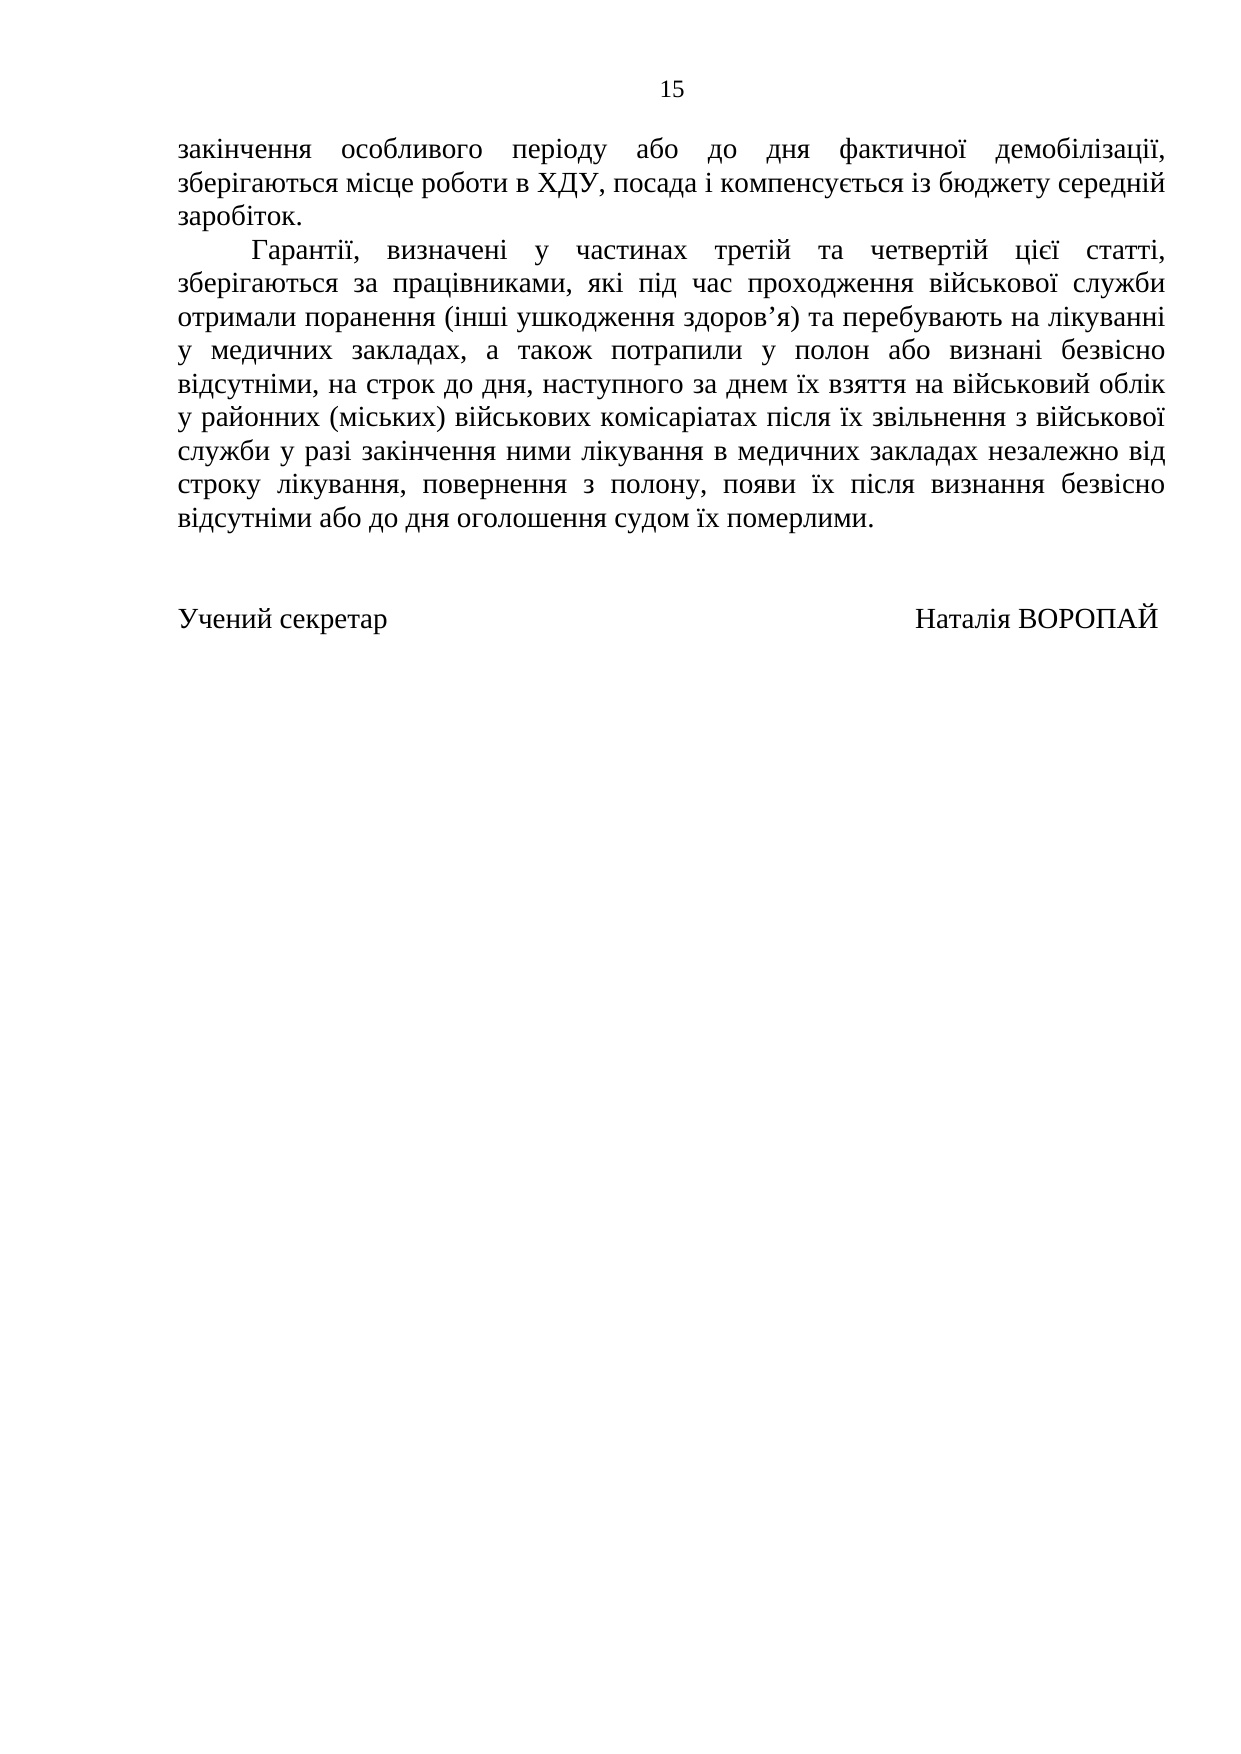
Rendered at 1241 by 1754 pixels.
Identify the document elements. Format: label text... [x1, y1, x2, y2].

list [177, 131, 1167, 232]
text Учений секретар Наталія ВОРОПАЙ [177, 601, 1167, 634]
text Гарантії, визначені у частинах третій та четвертій цієї статті, зберігаються за працівниками, які під час проходження військової служби отримали поранення (інші ушкодження здоров’я) та перебувають на лікуванні у медичних закладах, а також потрапили у полон або визнані безвісно відсутніми, на строк до дня, наступного за днем їх взяття на військовий облік у районних (міських) військових комісаріатах після їх звільнення з військової служби у разі закінчення ними лікування в медичних закладах незалежно від строку лікування, повернення з полону, появи їх після визнання безвісно відсутніми або до дня оголошення судом їх померлими. [177, 232, 1167, 534]
